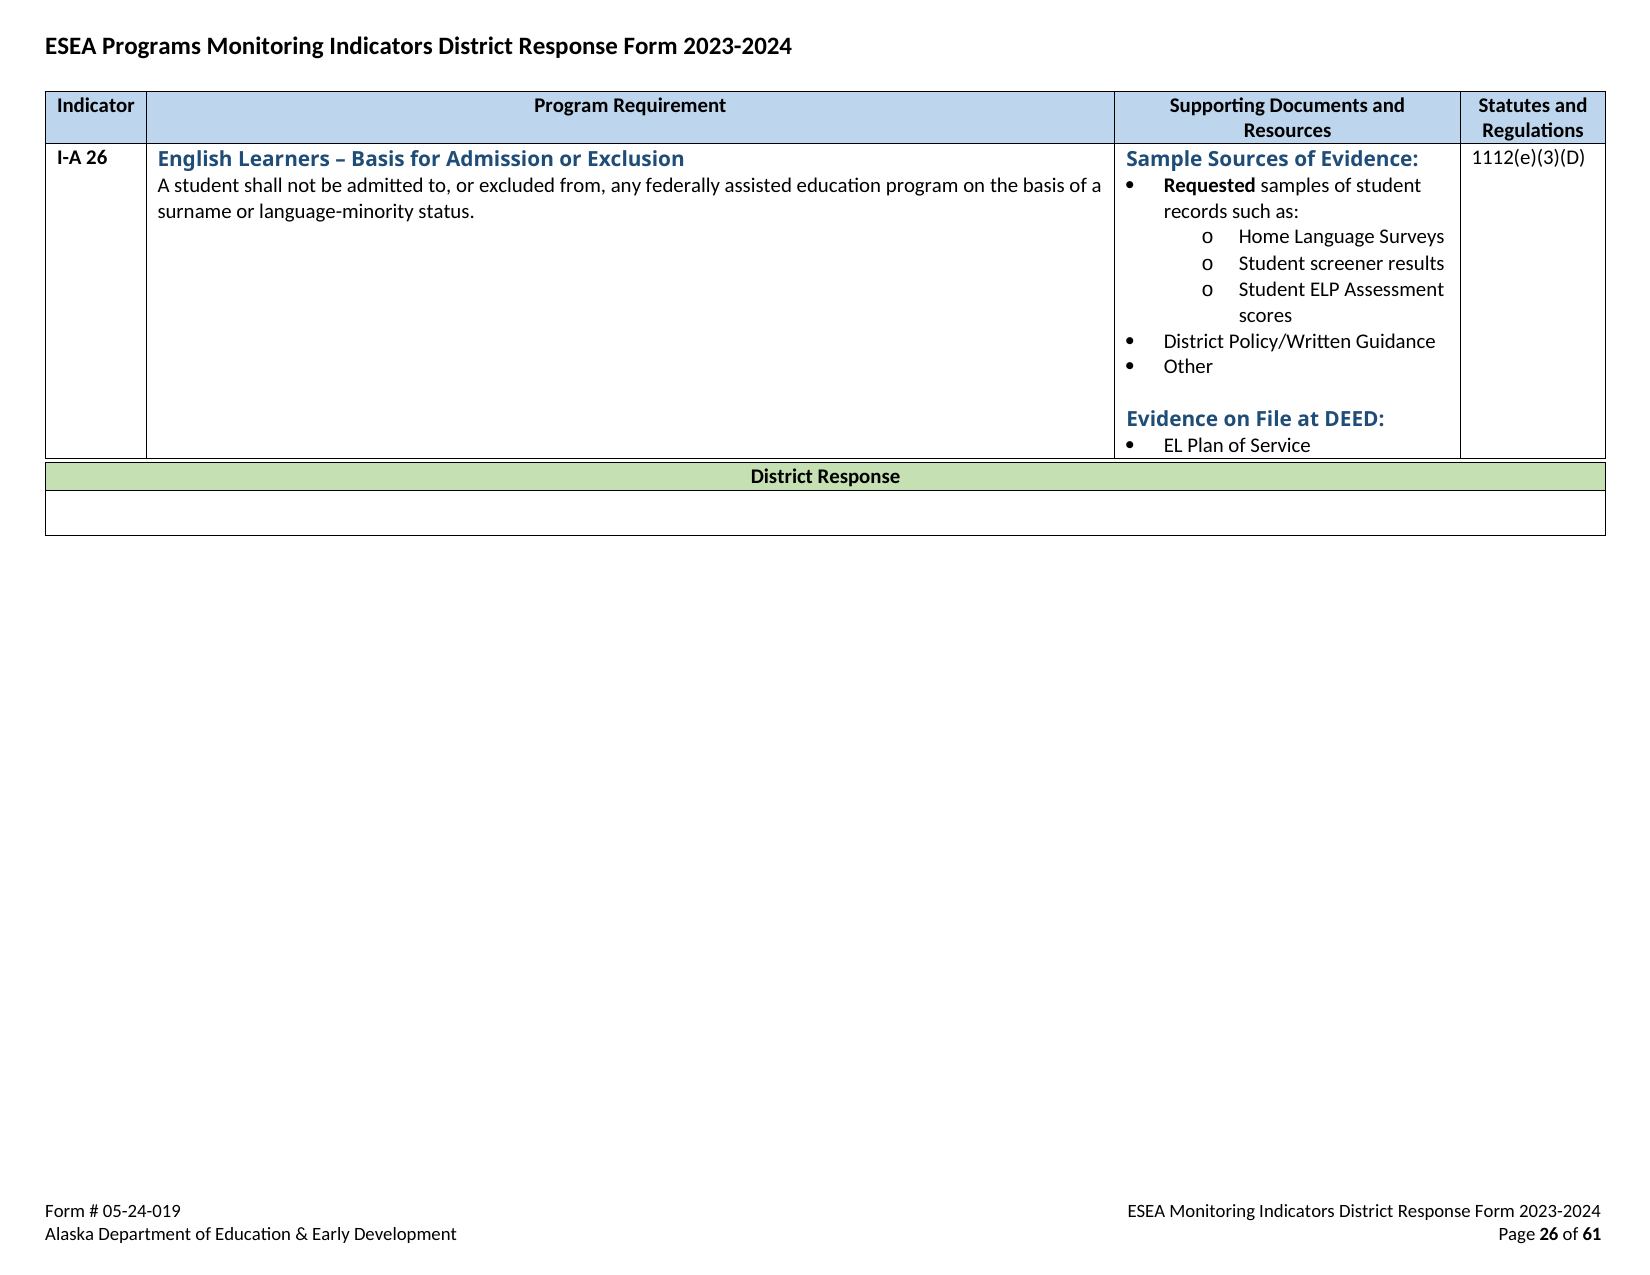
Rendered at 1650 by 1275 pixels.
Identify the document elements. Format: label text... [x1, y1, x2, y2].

table_cell 1112(e)(3)(D) [1461, 144, 1605, 458]
table_cell English Learners – Basis for Admission or Exclusion A student shall not be admitted to, or excluded from, any federally assisted education program on the basis of a surname or language-minority status. [147, 144, 1114, 458]
table_header District Response [46, 463, 1605, 490]
table_cell I-A 26 [46, 144, 146, 458]
table_header Supporting Documents and Resources [1115, 92, 1460, 143]
table_header Indicator [46, 92, 146, 143]
table_header Program Requirement [147, 92, 1114, 143]
table_cell Sample Sources of Evidence: Requested samples of student records such as: Home Language Surveys Student screener results Student ELP Assessment scores District Policy/Written Guidance Other Evidence on File at DEED: EL Plan of Service [1115, 144, 1460, 458]
table_header Statutes and Regulations [1461, 92, 1605, 143]
table_cell [46, 491, 1605, 535]
